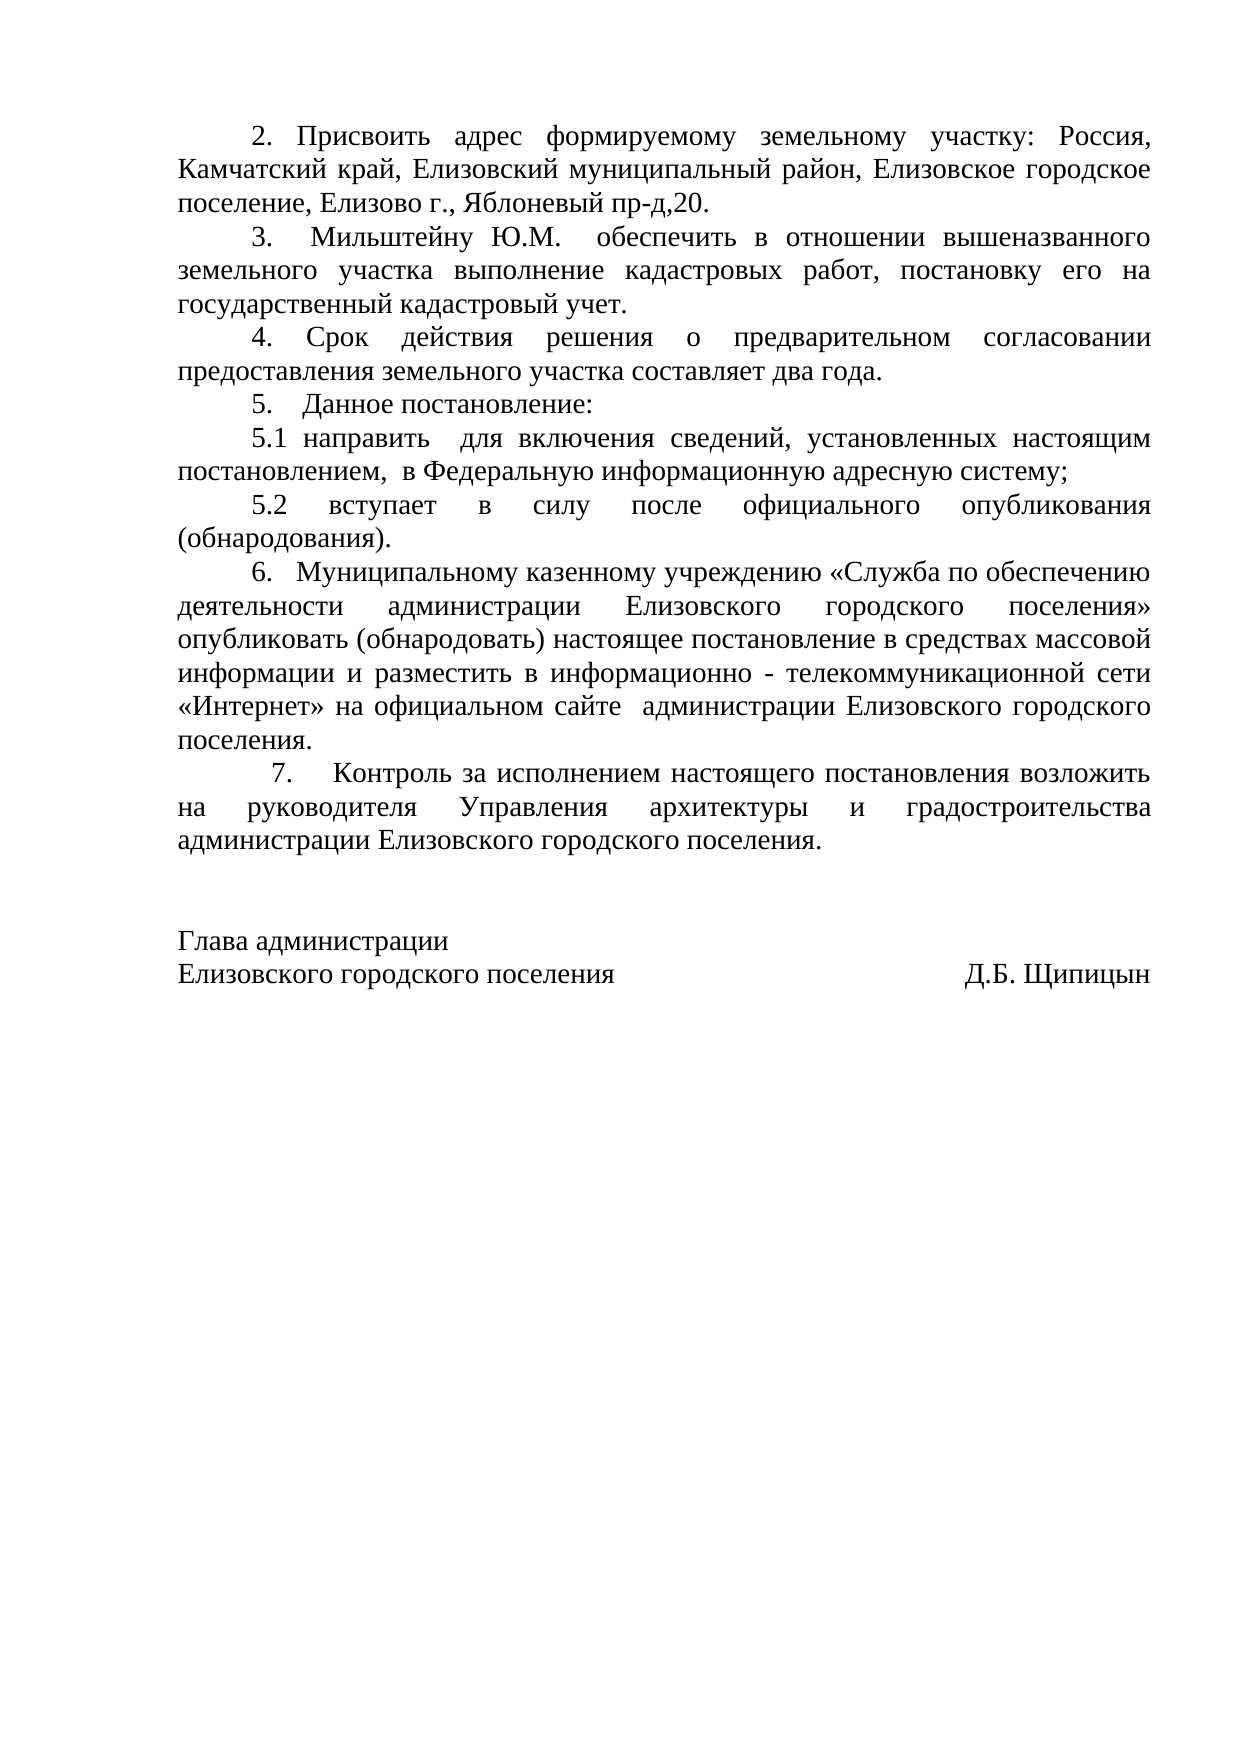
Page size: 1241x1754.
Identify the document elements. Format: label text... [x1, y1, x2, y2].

text 7. Контроль за исполнением настоящего постановления возложить на руководителя Управления архитектуры и градостроительства администрации Елизовского городского поселения. [177, 755, 1152, 856]
list Мильштейну Ю.М. обеспечить в отношении вышеназванного земельного участка выполнение кадастровых работ, постановку его на государственный кадастровый учет. [177, 219, 1152, 319]
text 5.2 вступает в силу после официального опубликования (обнародования). [177, 487, 1152, 554]
text 6. Муниципальному казенному учреждению «Служба по обеспечению деятельности администрации Елизовского городского поселения» опубликовать (обнародовать) настоящее постановление в средствах массовой информации и разместить в информационно - телекоммуникационной сети «Интернет» на официальном сайте администрации Елизовского городского поселения. [177, 554, 1152, 755]
text Глава администрации [177, 923, 1152, 957]
text 5. Данное постановление: [177, 386, 1152, 420]
text 2. Присвоить адрес формируемому земельному участку: Россия, Камчатский край, Елизовский муниципальный район, Елизовское городское поселение, Елизово г., Яблоневый пр-д,20. [177, 118, 1152, 219]
text Елизовского городского поселения Д.Б. Щипицын [177, 957, 1152, 990]
text 4. Срок действия решения о предварительном согласовании предоставления земельного участка составляет два года. [177, 319, 1152, 386]
text 5.1 направить для включения сведений, установленных настоящим постановлением, в Федеральную информационную адресную систему; [177, 420, 1152, 487]
